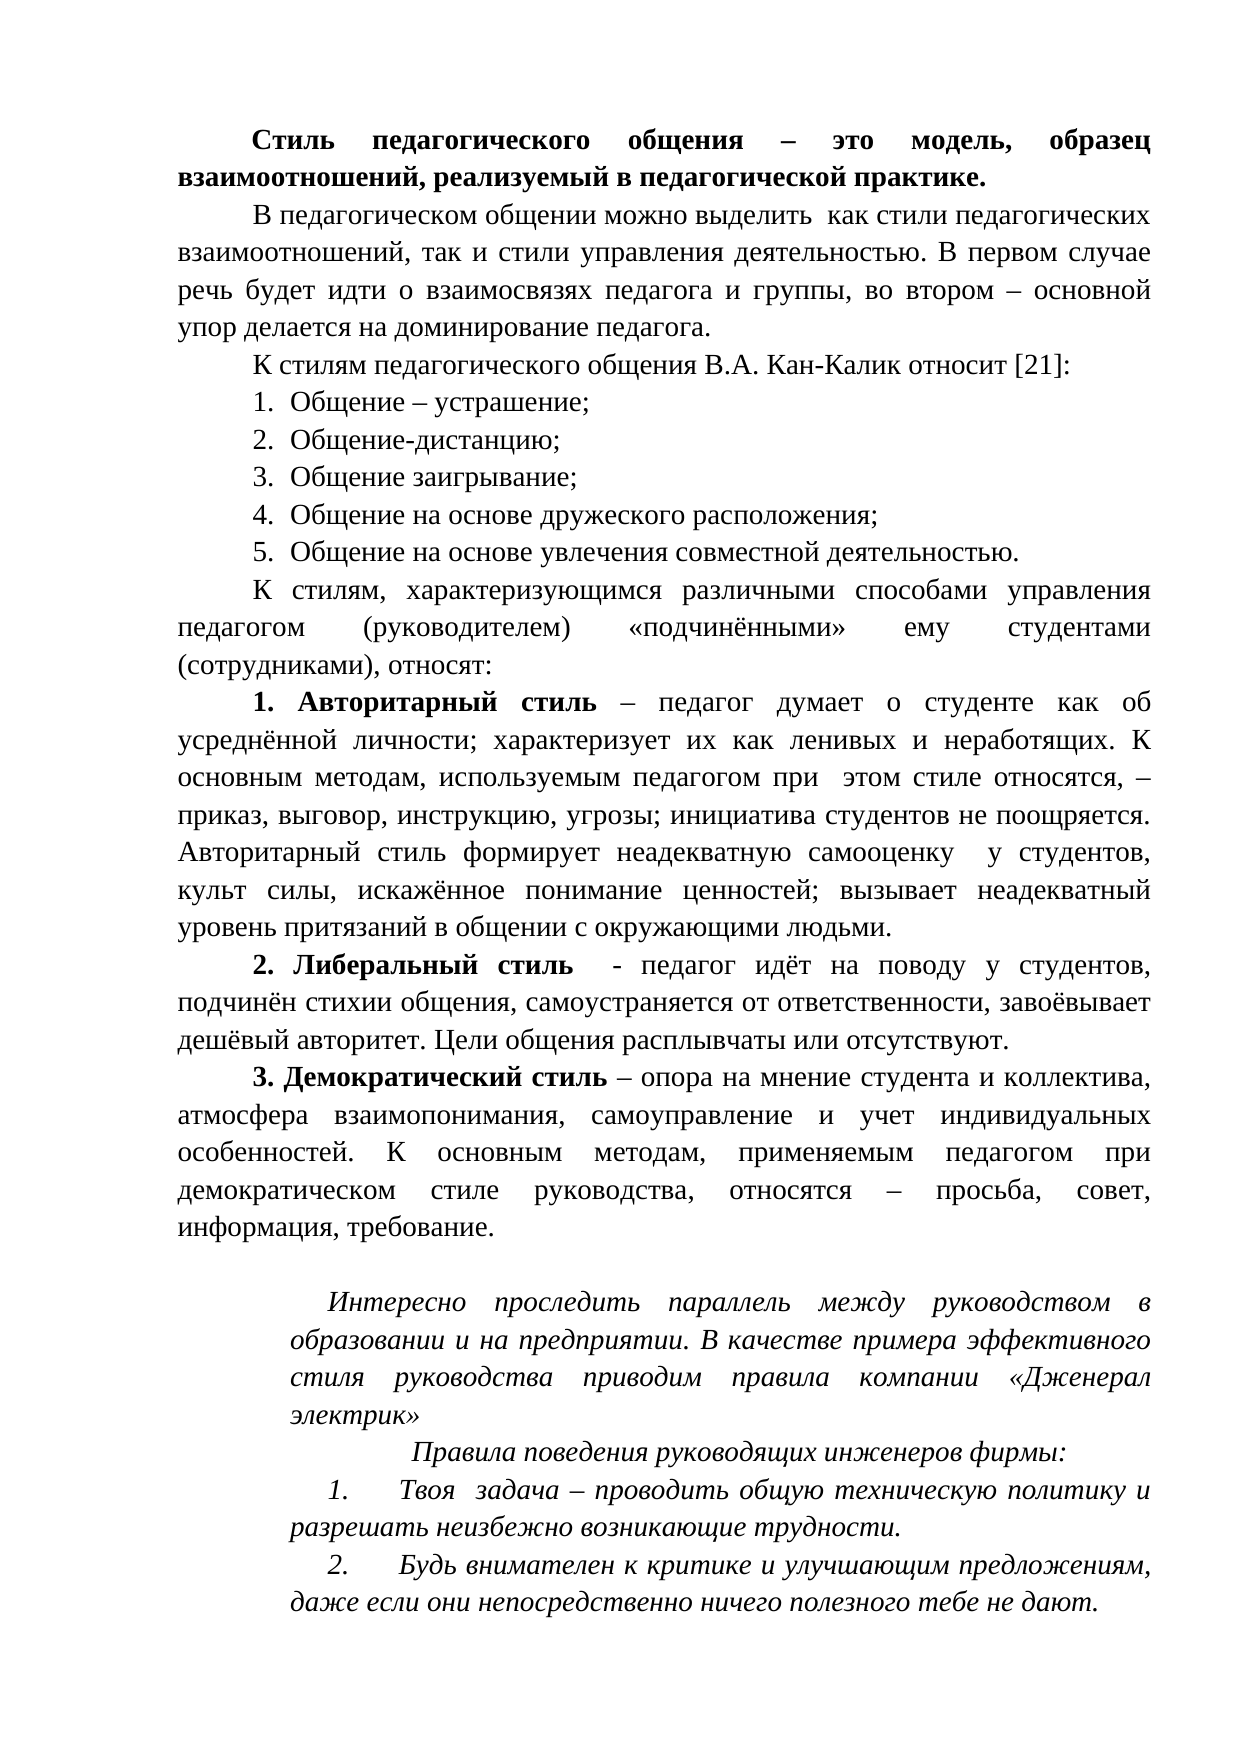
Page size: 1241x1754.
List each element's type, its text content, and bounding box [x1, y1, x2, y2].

list Будь внимателен к критике и улучшающим предложениям, даже если они непосредственно ничего полезного тебе не дают. [290, 1543, 1152, 1618]
text Интересно проследить параллель между руководством в образовании и на предприятии. В качестве примера эффективного стиля руководства приводим правила компании «Дженерал электрик» [290, 1281, 1152, 1431]
text Правила поведения руководящих инженеров фирмы: [290, 1431, 1152, 1468]
subtitle К стилям педагогического общения В.А. Кан-Калик относит [21]: [177, 343, 1152, 381]
list Твоя задача – проводить общую техническую политику и разрешать неизбежно возникающие трудности. [290, 1468, 1152, 1543]
subtitle Стиль педагогического общения – это модель, образец взаимоотношений, реализуемый в педагогической практике. [177, 118, 1152, 193]
subtitle Общение на основе дружеского расположения; [177, 493, 1152, 531]
subtitle Общение заигрывание; [177, 456, 1152, 493]
subtitle Общение на основе увлечения совместной деятельностью. [177, 531, 1152, 568]
subtitle Общение – устрашение; [177, 381, 1152, 418]
subtitle В педагогическом общении можно выделить как стили педагогических взаимоотношений, так и стили управления деятельностью. В первом случае речь будет идти о взаимосвязях педагога и группы, во втором – основной упор делается на доминирование педагога. [177, 193, 1152, 343]
text 2. Либеральный стиль - педагог идёт на поводу у студентов, подчинён стихии общения, самоустраняется от ответственности, завоёвывает дешёвый авторитет. Цели общения расплывчаты или отсутствуют. [177, 943, 1152, 1056]
subtitle К стилям, характеризующимся различными способами управления педагогом (руководителем) «подчинёнными» ему студентами (сотрудниками), относят: [177, 568, 1152, 681]
subtitle 1. Авторитарный стиль – педагог думает о студенте как об усреднённой личности; характеризует их как ленивых и неработящих. К основным методам, используемым педагогом при этом стиле относятся, – приказ, выговор, инструкцию, угрозы; инициатива студентов не поощряется. Авторитарный стиль формирует неадекватную самооценку у студентов, культ силы, искажённое понимание ценностей; вызывает неадекватный уровень притязаний в общении с окружающими людьми. [177, 681, 1152, 943]
subtitle Общение-дистанцию; [177, 418, 1152, 456]
text 3. Демократический стиль – опора на мнение студента и коллектива, атмосфера взаимопонимания, самоуправление и учет индивидуальных особенностей. К основным методам, применяемым педагогом при демократическом стиле руководства, относятся – просьба, совет, информация, требование. [177, 1056, 1152, 1243]
